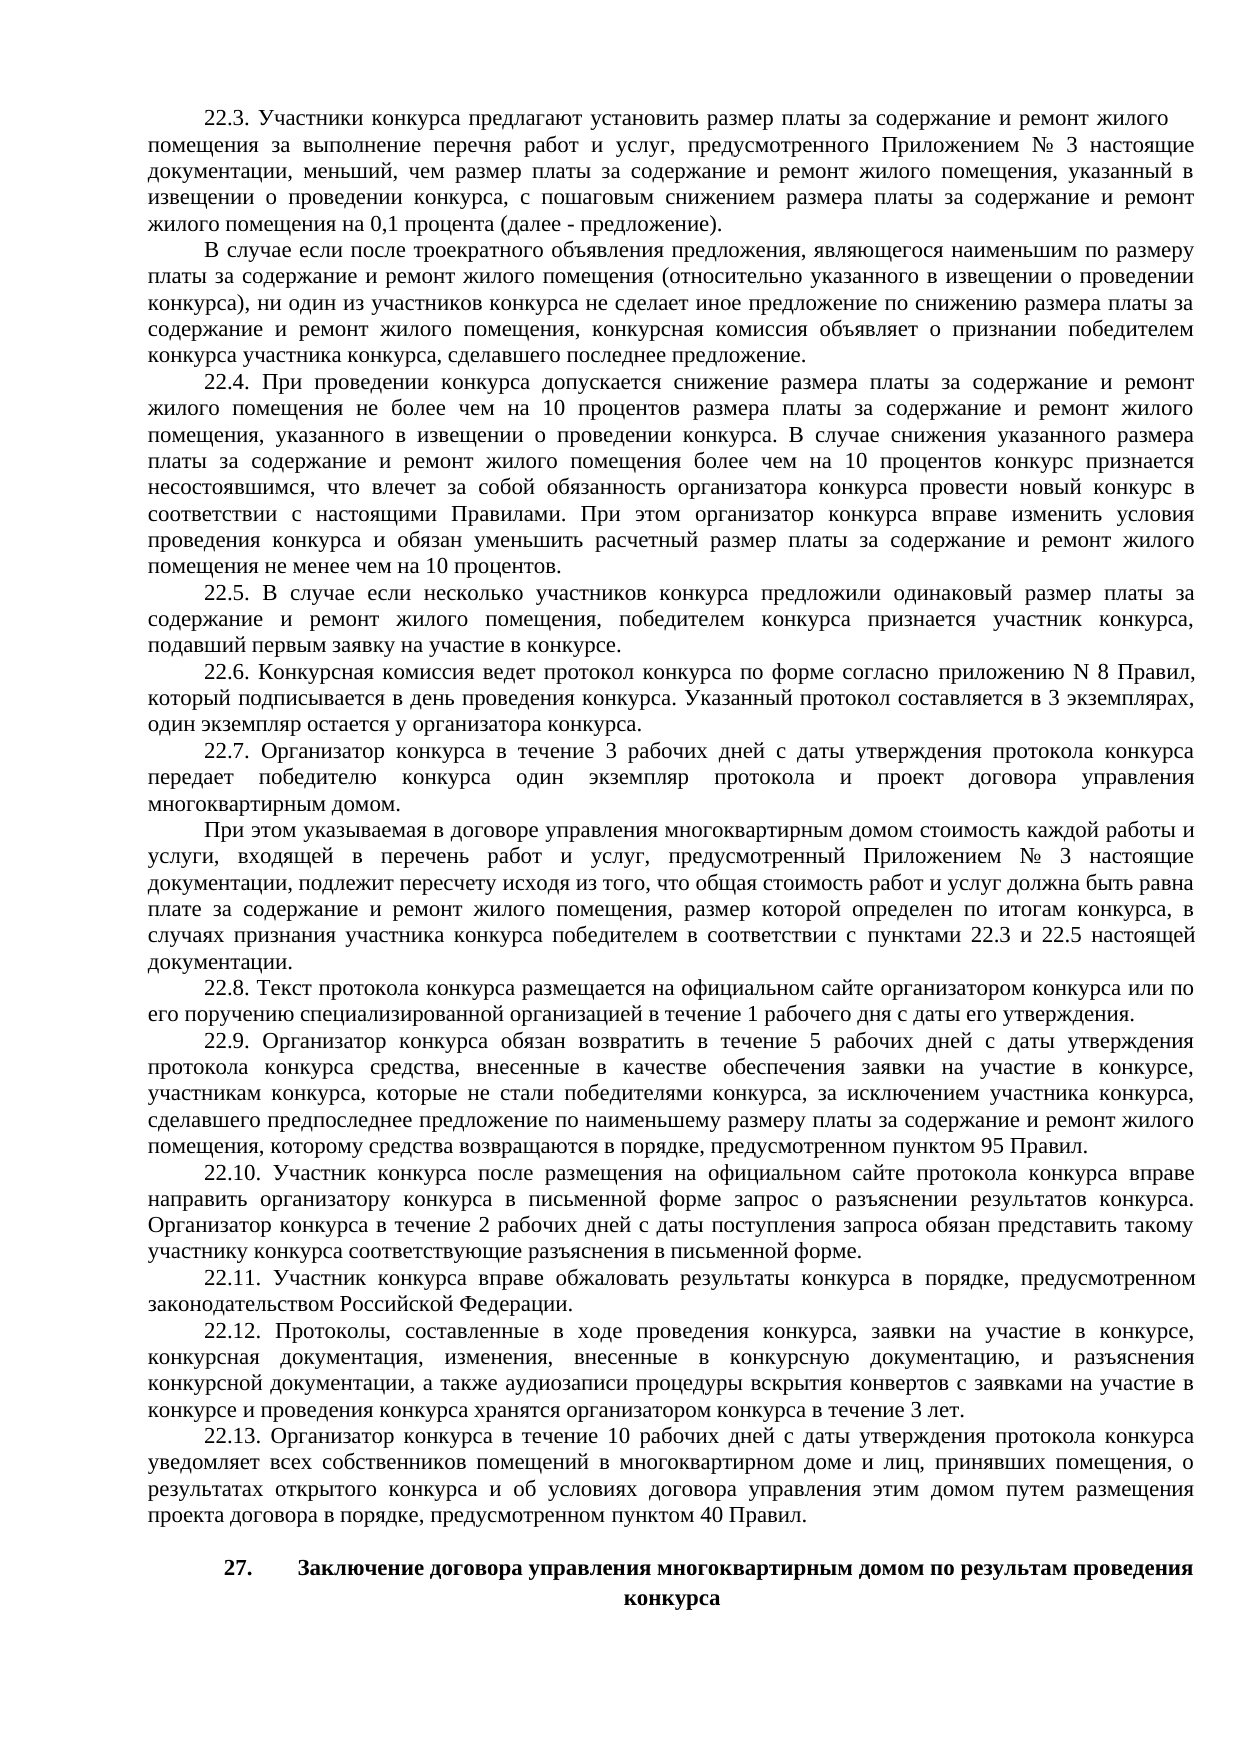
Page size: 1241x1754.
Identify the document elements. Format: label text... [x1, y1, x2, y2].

text 22.8. Текст протокола конкурса размещается на официальном сайте организатором конкурса или по его поручению специализированной организацией в течение 1 рабочего дня с даты его утверждения. [148, 974, 1196, 1027]
text 22.11. Участник конкурса вправе обжаловать результаты конкурса в порядке, предусмотренном законодательством Российской Федерации. [148, 1264, 1196, 1317]
text 22.6. Конкурсная комиссия ведет протокол конкурса по форме согласно приложению N 8 Правил, который подписывается в день проведения конкурса. Указанный протокол составляется в 3 экземплярах, один экземпляр остается у организатора конкурса. [148, 658, 1196, 737]
text 22.5. В случае если несколько участников конкурса предложили одинаковый размер платы за содержание и ремонт жилого помещения, победителем конкурса признается участник конкурса, подавший первым заявку на участие в конкурсе. [148, 579, 1196, 658]
text В случае если после троекратного объявления предложения, являющегося наименьшим по размеру платы за содержание и ремонт жилого помещения (относительно указанного в извещении о проведении конкурса), ни один из участников конкурса не сделает иное предложение по снижению размера платы за содержание и ремонт жилого помещения, конкурсная комиссия объявляет о признании победителем конкурса участника конкурса, сделавшего последнее предложение. [148, 236, 1196, 368]
list Заключение договора управления многоквартирным домом по результам проведения конкурса [148, 1554, 1196, 1610]
text При этом указываемая в договоре управления многоквартирным домом стоимость каждой работы и услуги, входящей в перечень работ и услуг, предусмотренный Приложением № 3 настоящие документации, подлежит пересчету исходя из того, что общая стоимость работ и услуг должна быть равна плате за содержание и ремонт жилого помещения, размер которой определен по итогам конкурса, в случаях признания участника конкурса победителем в соответствии с пунктами 22.3 и 22.5 настоящей документации. [148, 816, 1196, 974]
text 22.3. Участники конкурса предлагают установить размер платы за содержание и ремонт жилого помещения за выполнение перечня работ и услуг, предусмотренного Приложением № 3 настоящие документации, меньший, чем размер платы за содержание и ремонт жилого помещения, указанный в извещении о проведении конкурса, с пошаговым снижением размера платы за содержание и ремонт жилого помещения на 0,1 процента (далее - предложение). [148, 104, 1196, 236]
text 22.10. Участник конкурса после размещения на официальном сайте протокола конкурса вправе направить организатору конкурса в письменной форме запрос о разъяснении результатов конкурса. Организатор конкурса в течение 2 рабочих дней с даты поступления запроса обязан представить такому участнику конкурса соответствующие разъяснения в письменной форме. [148, 1158, 1196, 1264]
text 22.12. Протоколы, составленные в ходе проведения конкурса, заявки на участие в конкурсе, конкурсная документация, изменения, внесенные в конкурсную документацию, и разъяснения конкурсной документации, а также аудиозаписи процедуры вскрытия конвертов с заявками на участие в конкурсе и проведения конкурса хранятся организатором конкурса в течение 3 лет. [148, 1317, 1196, 1422]
text 22.9. Организатор конкурса обязан возвратить в течение 5 рабочих дней с даты утверждения протокола конкурса средства, внесенные в качестве обеспечения заявки на участие в конкурсе, участникам конкурса, которые не стали победителями конкурса, за исключением участника конкурса, сделавшего предпоследнее предложение по наименьшему размеру платы за содержание и ремонт жилого помещения, которому средства возвращаются в порядке, предусмотренном пунктом 95 Правил. [148, 1027, 1196, 1158]
text 22.4. При проведении конкурса допускается снижение размера платы за содержание и ремонт жилого помещения не более чем на 10 процентов размера платы за содержание и ремонт жилого помещения, указанного в извещении о проведении конкурса. В случае снижения указанного размера платы за содержание и ремонт жилого помещения более чем на 10 процентов конкурс признается несостоявшимся, что влечет за собой обязанность организатора конкурса провести новый конкурс в соответствии с настоящими Правилами. При этом организатор конкурса вправе изменить условия проведения конкурса и обязан уменьшить расчетный размер платы за содержание и ремонт жилого помещения не менее чем на 10 процентов. [148, 368, 1196, 579]
text 22.13. Организатор конкурса в течение 10 рабочих дней с даты утверждения протокола конкурса уведомляет всех собственников помещений в многоквартирном доме и лиц, принявших помещения, о результатах открытого конкурса и об условиях договора управления этим домом путем размещения проекта договора в порядке, предусмотренном пунктом 40 Правил. [148, 1422, 1196, 1527]
text 22.7. Организатор конкурса в течение 3 рабочих дней с даты утверждения протокола конкурса передает победителю конкурса один экземпляр протокола и проект договора управления многоквартирным домом. [148, 737, 1196, 816]
